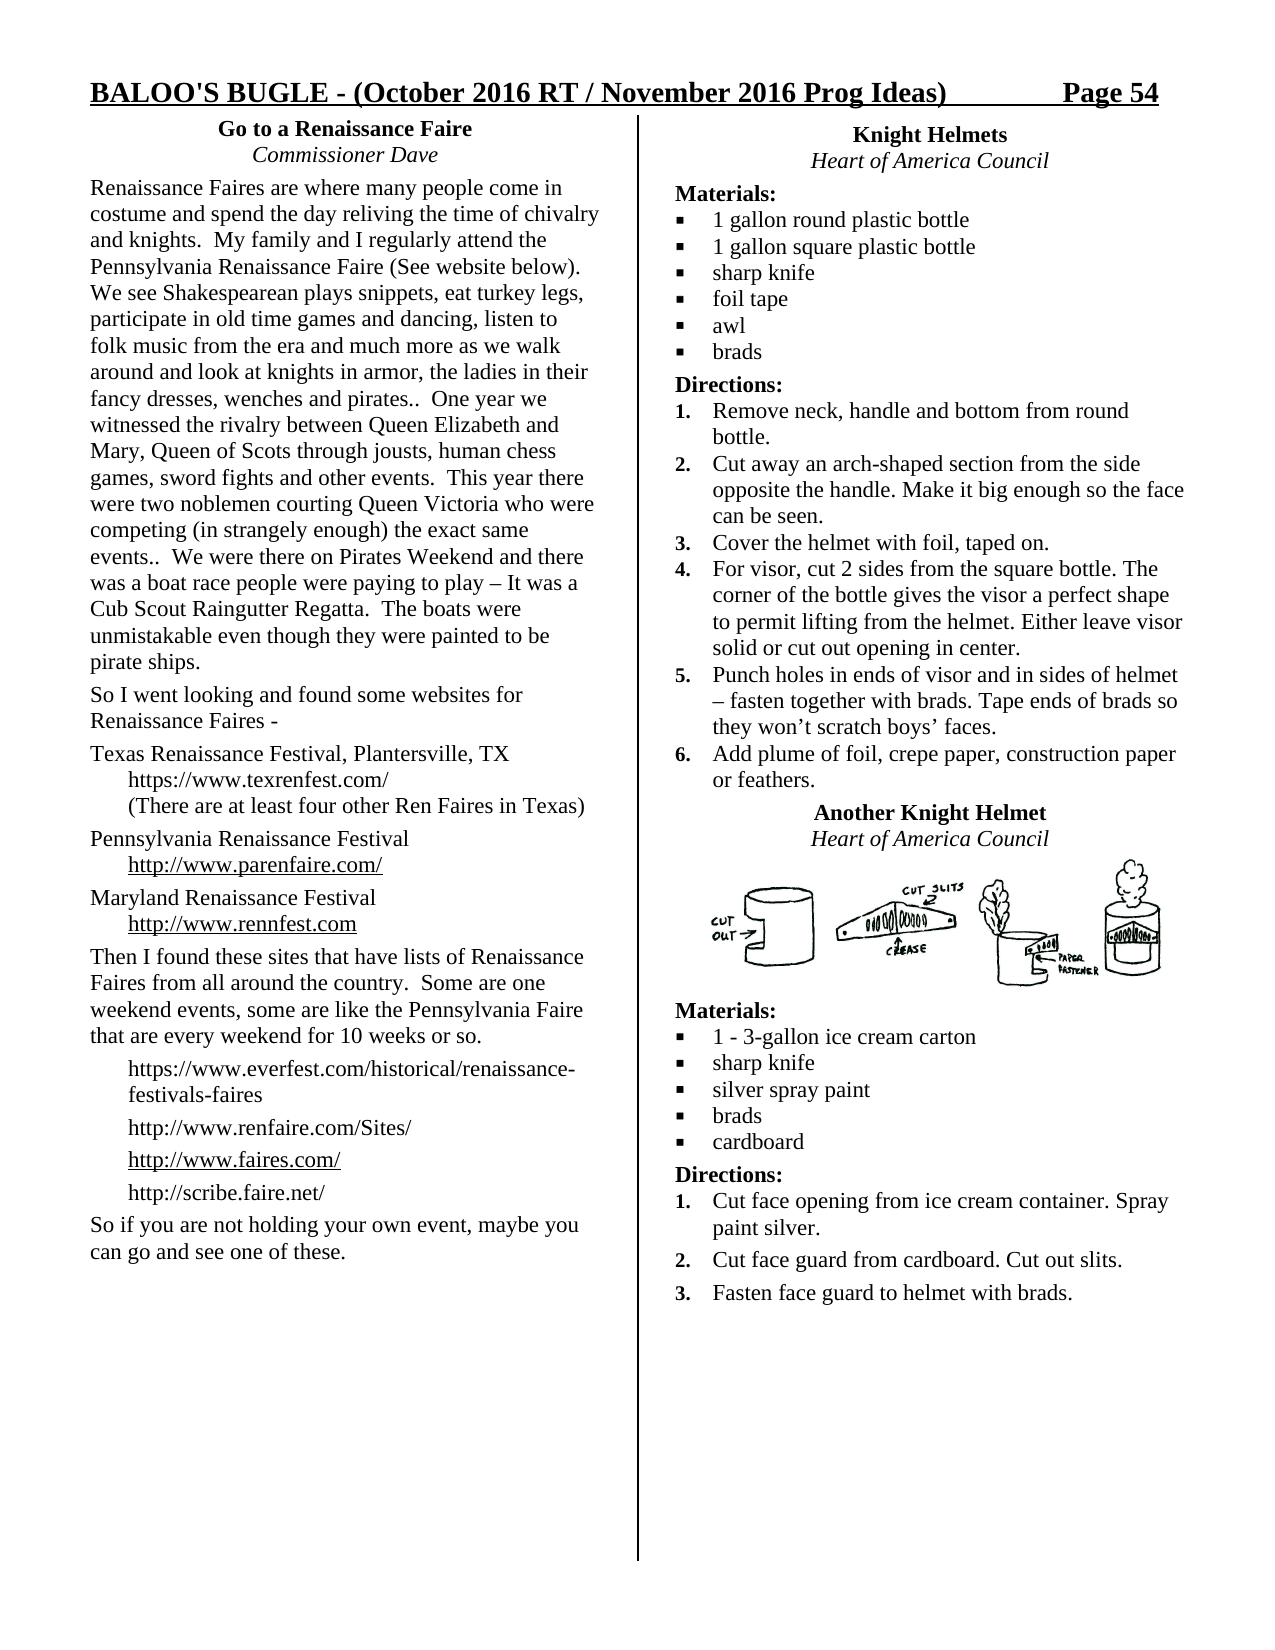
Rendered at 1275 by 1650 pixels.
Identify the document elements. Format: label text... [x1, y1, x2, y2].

text Pennsylvania Renaissance Festival http://www.parenfaire.com/ [90, 825, 600, 878]
text http://scribe.faire.net/ [128, 1179, 600, 1205]
text http://www.faires.com/ [128, 1146, 600, 1172]
list Cut face opening from ice cream container. Spray paint silver. [675, 1187, 1185, 1240]
list 1 - 3-gallon ice cream carton [675, 1023, 1185, 1049]
list Fasten face guard to helmet with brads. [675, 1279, 1185, 1305]
list Cut away an arch-shaped section from the side opposite the handle. Make it big enough so the face can be seen. [675, 450, 1185, 529]
list For visor, cut 2 sides from the square bottle. The corner of the bottle gives the visor a perfect shape to permit lifting from the helmet. Either leave visor solid or cut out opening in center. [675, 555, 1185, 661]
list Punch holes in ends of visor and in sides of helmet – fasten together with brads. Tape ends of brads so they won’t scratch boys’ faces. [675, 661, 1185, 740]
text Go to a Renaissance Faire Commissioner Dave [90, 115, 600, 167]
text Maryland Renaissance Festival http://www.rennfest.com [90, 884, 600, 937]
text Materials: [675, 997, 1185, 1023]
list 1 gallon square plastic bottle [675, 233, 1185, 259]
text Directions: [675, 371, 1185, 397]
list Remove neck, handle and bottom from round bottle. [675, 397, 1185, 450]
list foil tape [675, 285, 1185, 312]
text Knight Helmets Heart of America Council [675, 121, 1185, 174]
text So if you are not holding your own event, maybe you can go and see one of these. [90, 1211, 600, 1264]
text Materials: [675, 180, 1185, 206]
list cardboard [675, 1128, 1185, 1155]
text So I went looking and found some websites for Renaissance Faires - [90, 681, 600, 733]
text http://www.renfaire.com/Sites/ [128, 1113, 600, 1140]
text Texas Renaissance Festival, Plantersville, TX https://www.texrenfest.com/ (There are at least four other Ren Faires in Texas) [90, 740, 600, 819]
text Another Knight Helmet Heart of America Council [675, 799, 1185, 851]
list Cut face guard from cardboard. Cut out slits. [675, 1246, 1185, 1273]
list brads [675, 338, 1185, 364]
list silver spray paint [675, 1076, 1185, 1102]
text https://www.everfest.com/historical/renaissance-festivals-faires [128, 1054, 600, 1107]
list Add plume of foil, crepe paper, construction paper or feathers. [675, 740, 1185, 792]
text Then I found these sites that have lists of Renaissance Faires from all around the country. Some are one weekend events, some are like the Pennsylvania Faire that are every weekend for 10 weeks or so. [90, 943, 600, 1048]
list sharp knife [675, 259, 1185, 285]
list 1 gallon round plastic bottle [675, 206, 1185, 233]
text Renaissance Faires are where many people come in costume and spend the day reliving the time of chivalry and knights. My family and I regularly attend the Pennsylvania Renaissance Faire (See website below). We see Shakespearean plays snippets, eat turkey legs, participate in old time games and dancing, listen to folk music from the era and much more as we walk around and look at knights in armor, the ladies in their fancy dresses, wenches and pirates.. One year we witnessed the rivalry between Queen Elizabeth and Mary, Queen of Scots through jousts, human chess games, sword fights and other events. This year there were two noblemen courting Queen Victoria who were competing (in strangely enough) the exact same events.. We were there on Pirates Weekend and there was a boat race people were paying to play – It was a Cub Scout Raingutter Regatta. The boats were unmistakable even though they were painted to be pirate ships. [90, 174, 600, 674]
text Directions: [675, 1161, 1185, 1187]
list brads [675, 1102, 1185, 1128]
list awl [675, 312, 1185, 338]
list sharp knife [675, 1049, 1185, 1076]
list Cover the helmet with foil, taped on. [675, 529, 1185, 555]
